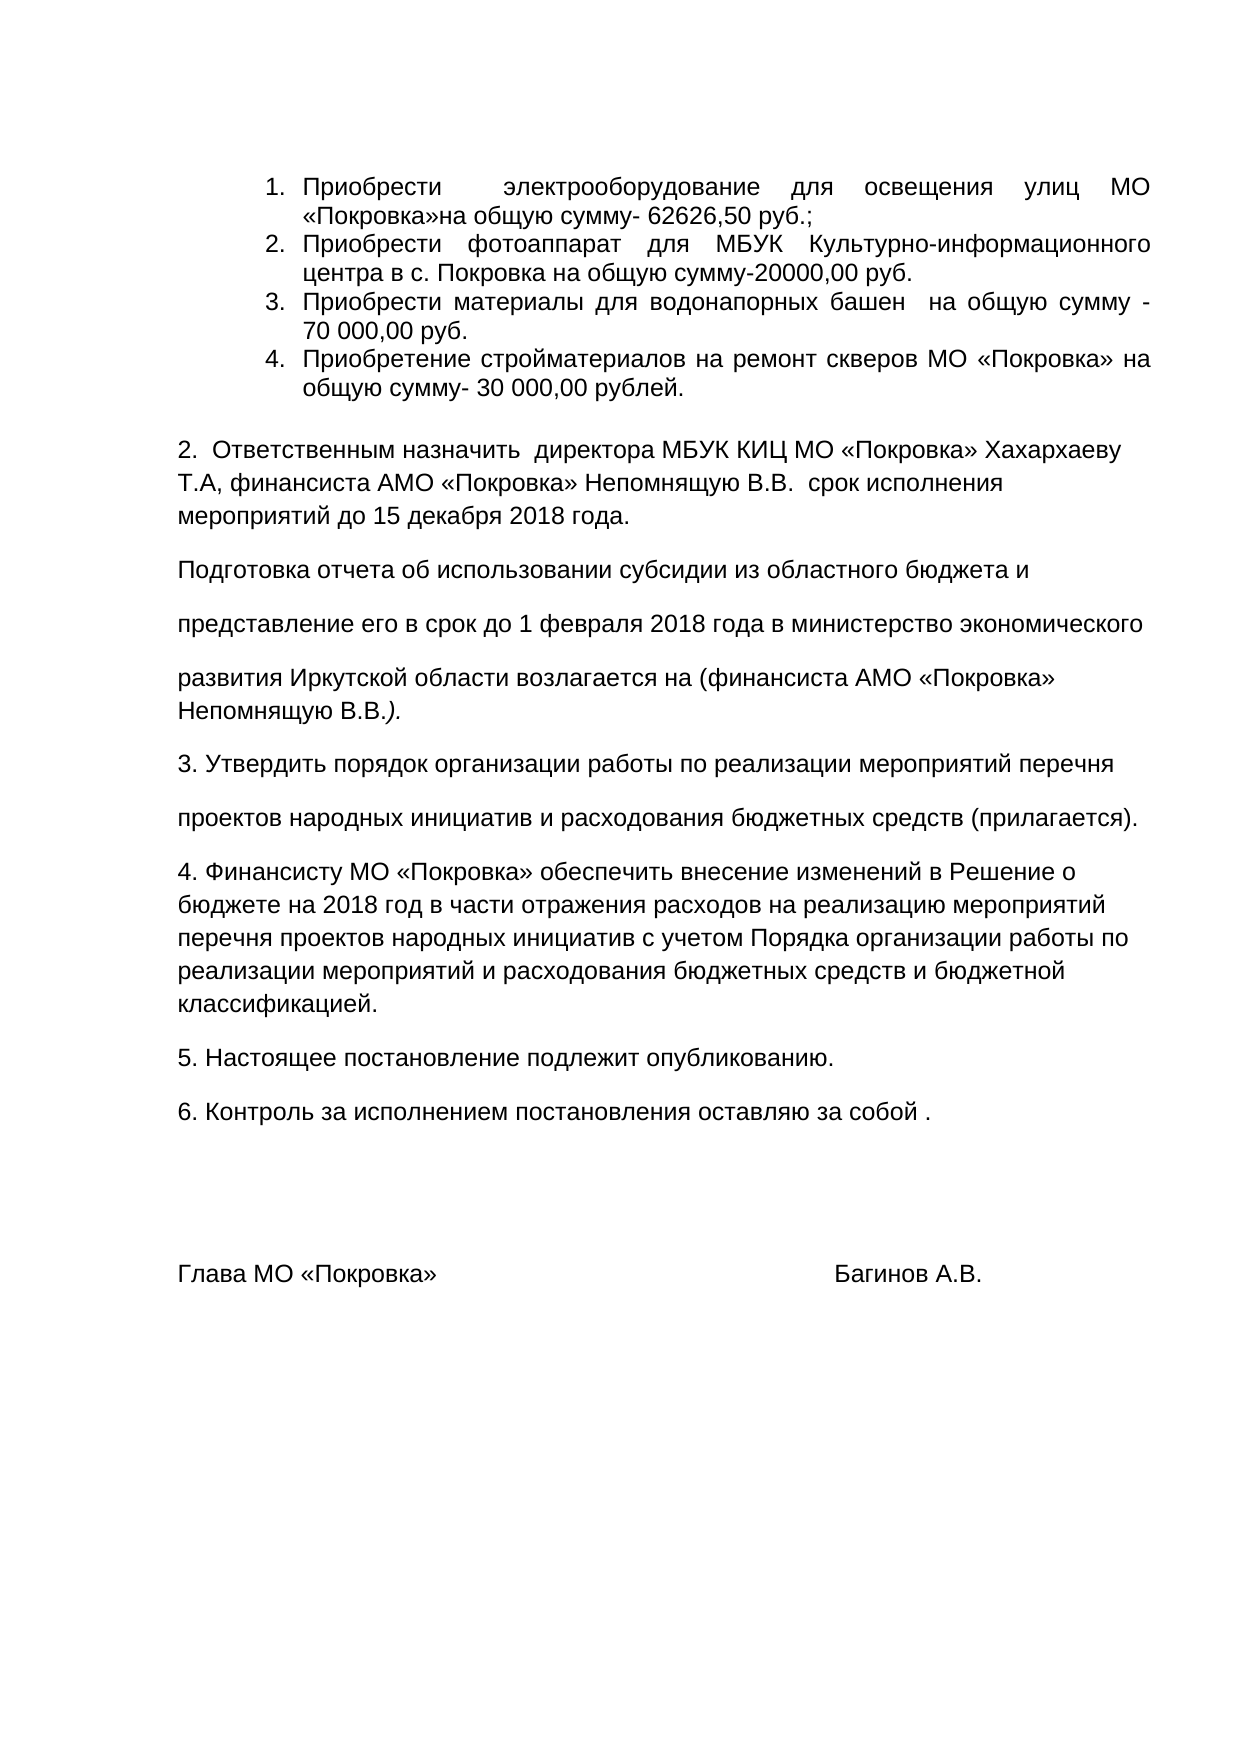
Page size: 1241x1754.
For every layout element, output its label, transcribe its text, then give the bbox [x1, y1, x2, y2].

text 2. Ответственным назначить директора МБУК КИЦ МО «Покровка» Хахархаеву Т.А, финансиста АМО «Покровка» Непомнящую В.В. срок исполнения мероприятий до 15 декабря 2018 года. [177, 435, 1152, 530]
text 5. Настоящее постановление подлежит опубликованию. [177, 1043, 1152, 1072]
text представление его в срок до 1 февраля 2018 года в министерство экономического [177, 609, 1152, 637]
list Приобретение стройматериалов на ремонт скверов МО «Покровка» на общую сумму- 30 000,00 рублей. [265, 344, 1152, 402]
list Приобрести фотоаппарат для МБУК Культурно-информационного центра в с. Покровка на общую сумму-20000,00 руб. [265, 229, 1152, 287]
text 3. Утвердить порядок организации работы по реализации мероприятий перечня [177, 749, 1152, 778]
list Приобрести материалы для водонапорных башен на общую сумму - 70 000,00 руб. [265, 287, 1152, 344]
text проектов народных инициатив и расходования бюджетных средств (прилагается). [177, 803, 1152, 832]
text 6. Контроль за исполнением постановления оставляю за собой . [177, 1097, 1152, 1126]
text развития Иркутской области возлагается на (финансиста АМО «Покровка» Непомнящую В.В.). [177, 663, 1152, 724]
text Глава МО «Покровка» Багинов А.В. [177, 1258, 1152, 1287]
text 4. Финансисту МО «Покровка» обеспечить внесение изменений в Решение о бюджете на 2018 год в части отражения расходов на реализацию мероприятий перечня проектов народных инициатив с учетом Порядка организации работы по реализации мероприятий и расходования бюджетных средств и бюджетной классификацией. [177, 857, 1152, 1018]
text Подготовка отчета об использовании субсидии из областного бюджета и [177, 555, 1152, 584]
list Приобрести электрооборудование для освещения улиц МО «Покровка»на общую сумму- 62626,50 руб.; [265, 172, 1152, 229]
